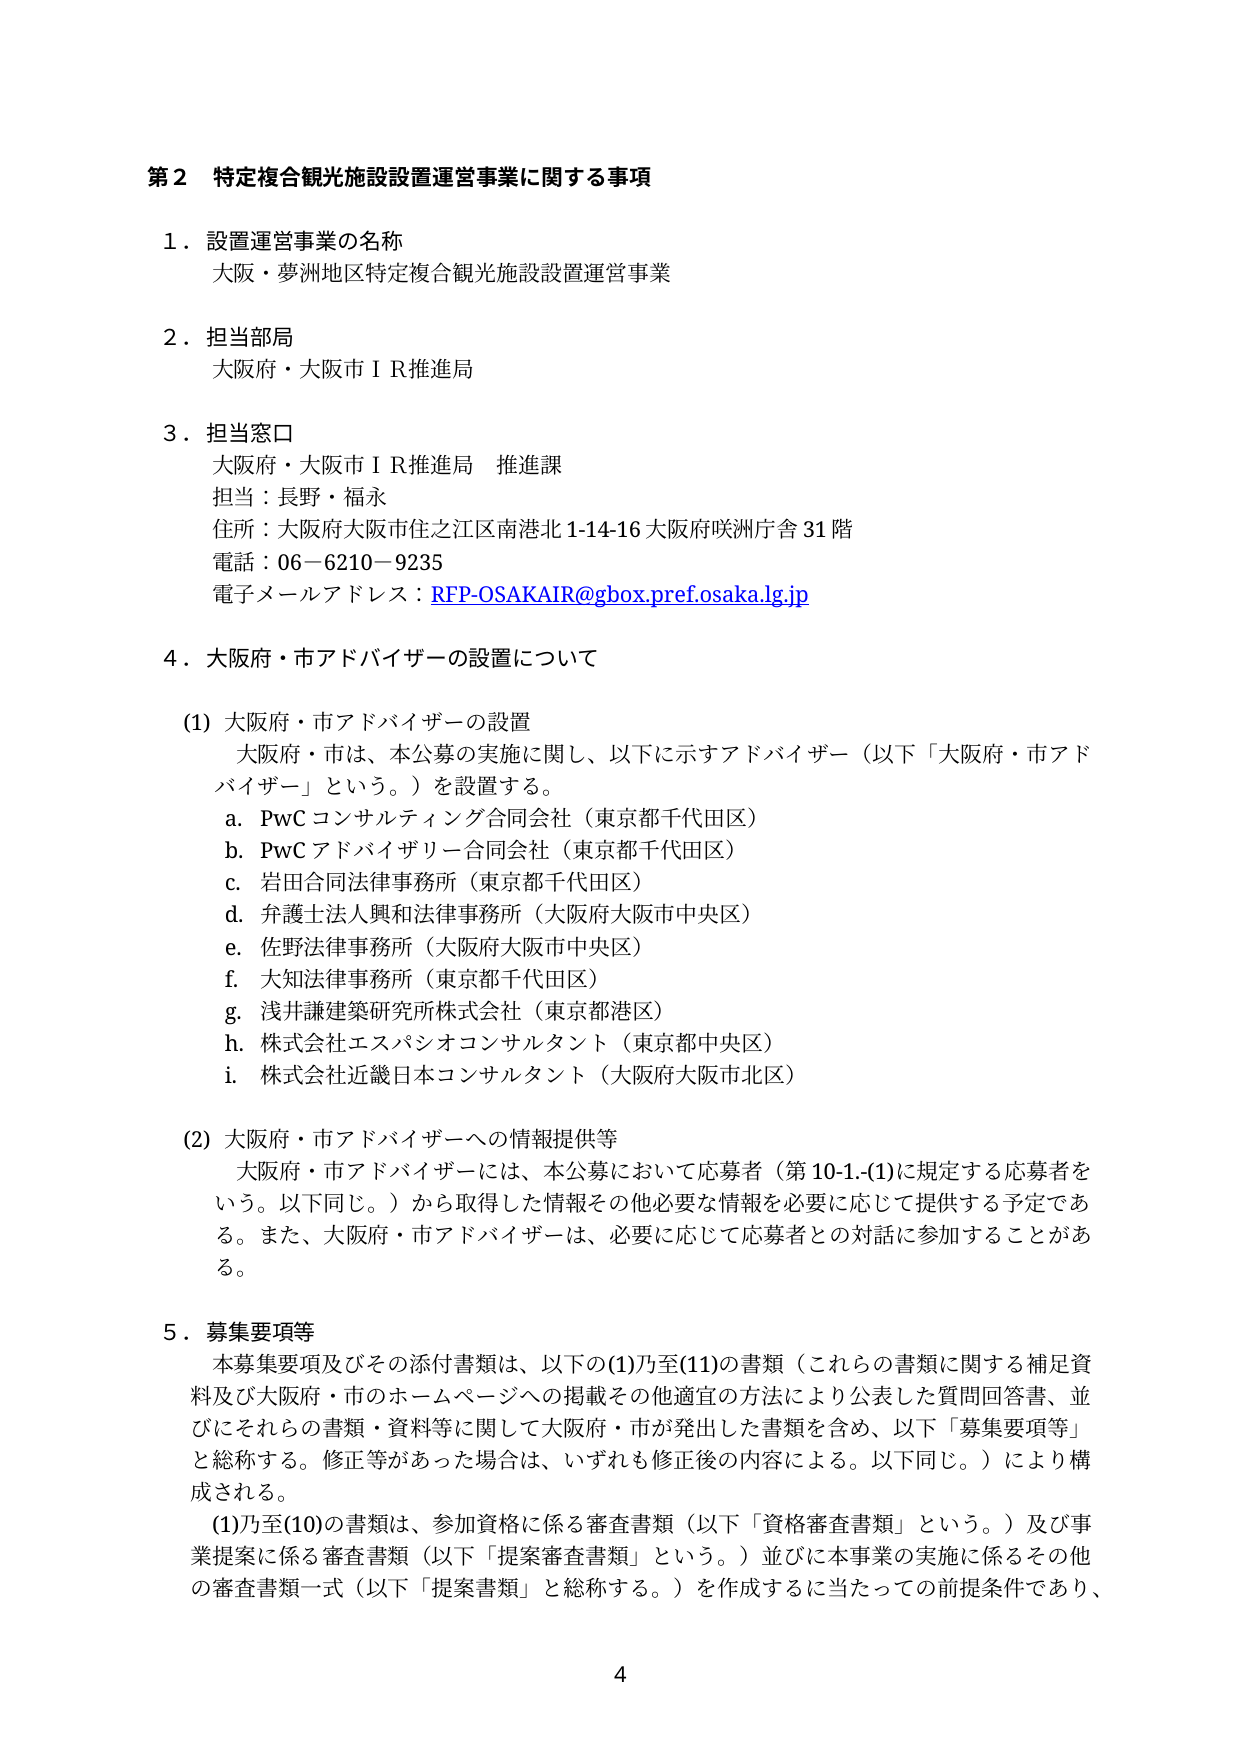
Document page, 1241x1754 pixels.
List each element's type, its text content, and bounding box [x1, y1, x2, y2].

text 住所：大阪府大阪市住之江区南港北1-14-16大阪府咲洲庁舎31階 [190, 512, 1092, 544]
list 大阪府・市アドバイザーへの情報提供等 [183, 1122, 1092, 1154]
list 株式会社エスパシオコンサルタント（東京都中央区） [224, 1026, 1092, 1058]
text 電子メールアドレス：RFP-OSAKAIR@gbox.pref.osaka.lg.jp [190, 577, 1092, 609]
text 大阪府・大阪市ＩＲ推進局 推進課 [190, 448, 1092, 480]
subtitle 大阪府・市アドバイザーの設置について [159, 641, 1092, 673]
list 浅井謙建築研究所株式会社（東京都港区） [224, 994, 1092, 1026]
text 大阪・夢洲地区特定複合観光施設設置運営事業 [190, 256, 1092, 288]
list 佐野法律事務所（大阪府大阪市中央区） [224, 929, 1092, 962]
list 大知法律事務所（東京都千代田区） [224, 962, 1092, 994]
subtitle 担当窓口 [159, 416, 1092, 448]
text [190, 1507, 1092, 1603]
text 大阪府・大阪市ＩＲ推進局 [190, 352, 1092, 384]
list 大阪府・市アドバイザーの設置 [183, 705, 1092, 737]
text 本募集要項及びその添付書類は、以下の(1)乃至(11)の書類（これらの書類に関する補足資料及び大阪府・市のホームページへの掲載その他適宜の方法により公表した質問回答書、並びにそれらの書類・資料等に関して大阪府・市が発出した書類を含め、以下「募集要項等」と総称する。修正等があった場合は、いずれも修正後の内容による。以下同じ。）により構成される。 [190, 1347, 1092, 1507]
subtitle 第２ 特定複合観光施設設置運営事業に関する事項 [148, 159, 1092, 192]
list PwCアドバイザリー合同会社（東京都千代田区） [224, 833, 1092, 865]
list 弁護士法人興和法律事務所（大阪府大阪市中央区） [224, 897, 1092, 929]
text 大阪府・市は、本公募の実施に関し、以下に示すアドバイザー（以下「大阪府・市アドバイザー」という。）を設置する。 [214, 737, 1092, 801]
text 大阪府・市アドバイザーには、本公募において応募者（第10-1.-(1)に規定する応募者をいう。以下同じ。）から取得した情報その他必要な情報を必要に応じて提供する予定である。また、大阪府・市アドバイザーは、必要に応じて応募者との対話に参加することがある。 [214, 1154, 1092, 1282]
text 担当：長野・福永 [190, 480, 1092, 512]
list PwCコンサルティング合同会社（東京都千代田区） [224, 801, 1092, 833]
list 岩田合同法律事務所（東京都千代田区） [224, 865, 1092, 897]
subtitle 設置運営事業の名称 [159, 224, 1092, 256]
subtitle 担当部局 [159, 320, 1092, 352]
list 株式会社近畿日本コンサルタント（大阪府大阪市北区） [224, 1058, 1092, 1090]
text 電話：06－6210－9235 [190, 544, 1092, 577]
subtitle 募集要項等 [159, 1314, 1092, 1347]
